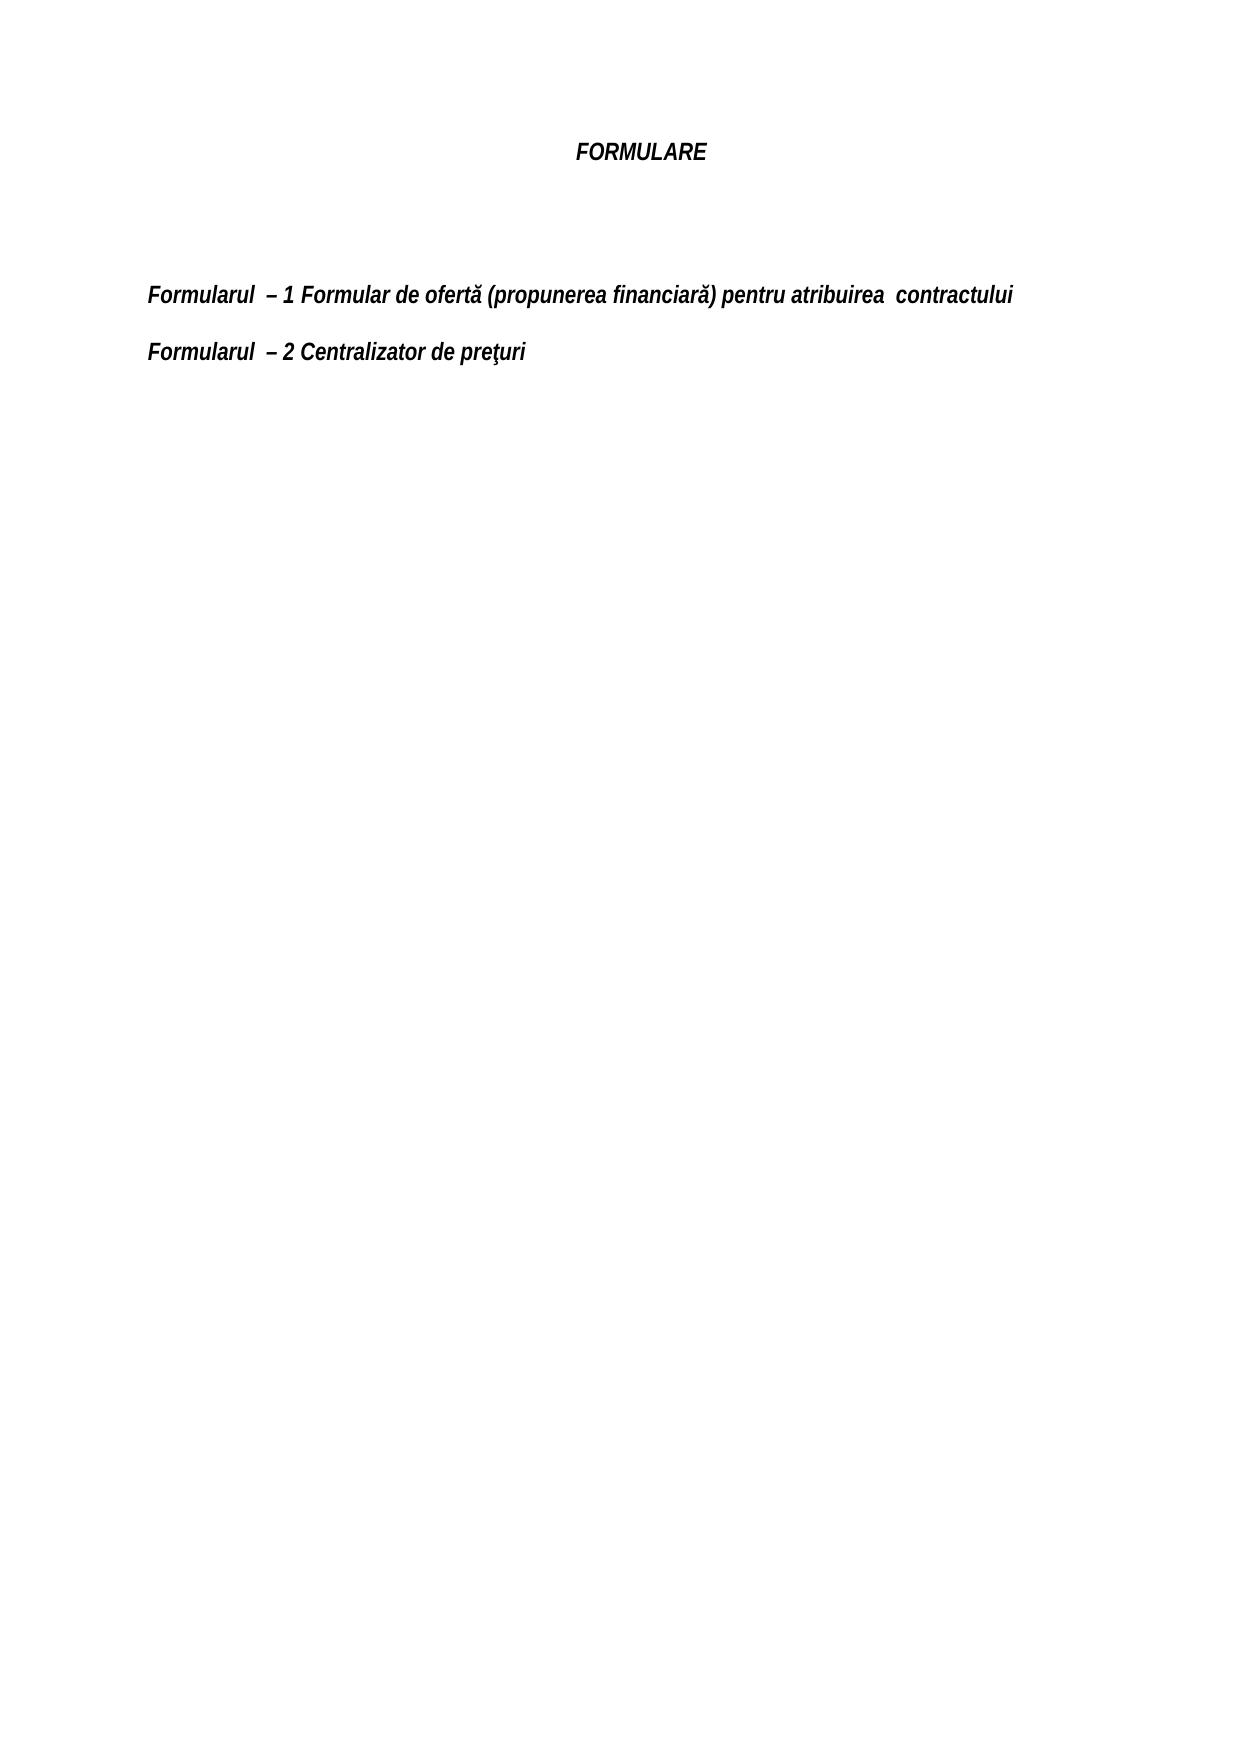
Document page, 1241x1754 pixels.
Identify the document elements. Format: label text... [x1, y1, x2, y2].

text Formularul – 2 Centralizator de preţuri [148, 337, 1137, 366]
text FORMULARE [148, 137, 1137, 166]
text Formularul – 1 Formular de ofertă (propunerea financiară) pentru atribuirea contractului [148, 280, 1137, 309]
